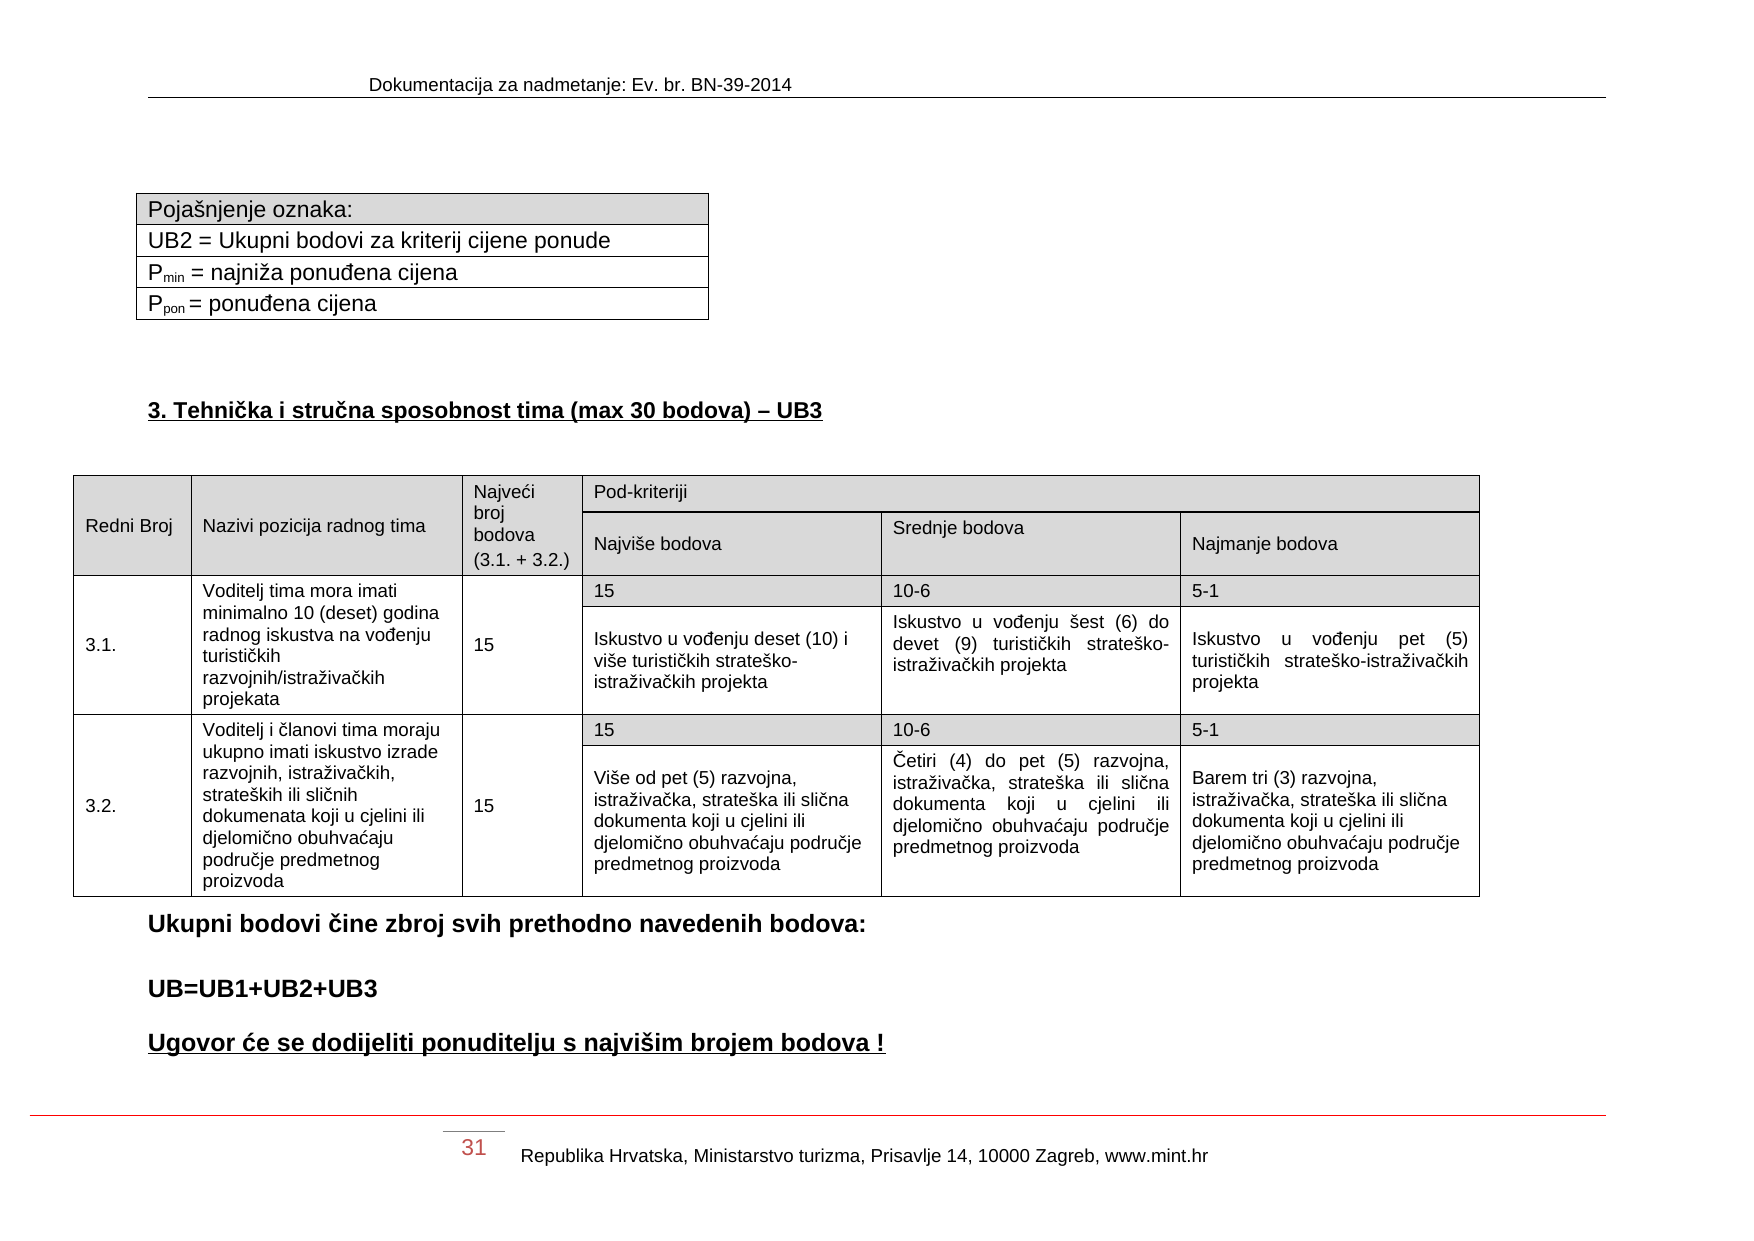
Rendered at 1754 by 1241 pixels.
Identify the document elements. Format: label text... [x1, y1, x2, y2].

table_cell 10-6 [882, 715, 1180, 745]
table_cell Voditelj tima mora imati minimalno 10 (deset) godina radnog iskustva na vođenju turističkih razvojnih/istraživačkih projekata [192, 576, 462, 714]
table_cell Iskustvo u vođenju deset (10) i više turističkih strateško-istraživačkih projekta [583, 607, 881, 714]
table_header Pojašnjenje oznaka: [137, 194, 708, 224]
table_cell 15 [463, 576, 582, 714]
table_cell 5-1 [1181, 715, 1479, 745]
table_header Najveći broj bodova (3.1. + 3.2.) [463, 476, 582, 575]
table_cell 15 [583, 576, 881, 606]
table_cell Srednje bodova [882, 513, 1180, 575]
table_cell Četiri (4) do pet (5) razvojna, istraživačka, strateška ili slična dokumenta koji u cjelini ili djelomično obuhvaćaju područje predmetnog proizvoda [882, 746, 1180, 896]
table_cell Ppon = ponuđena cijena [137, 288, 708, 319]
table_cell Iskustvo u vođenju pet (5) turističkih strateško-istraživačkih projekta [1181, 607, 1479, 714]
table_cell UB2 = Ukupni bodovi za kriterij cijene ponude [137, 225, 708, 256]
table_cell 15 [583, 715, 881, 745]
table_header Redni Broj [74, 476, 191, 575]
table_header Pod-kriteriji [583, 476, 1479, 511]
table_cell 5-1 [1181, 576, 1479, 606]
table_cell Najmanje bodova [1181, 513, 1479, 575]
text UB=UB1+UB2+UB3 [148, 977, 1606, 1002]
table_cell 15 [463, 715, 582, 896]
table_cell Više od pet (5) razvojna, istraživačka, strateška ili slična dokumenta koji u cjelini ili djelomično obuhvaćaju područje predmetnog proizvoda [583, 746, 881, 896]
table_cell 3.1. [74, 576, 191, 714]
subtitle Ukupni bodovi čine zbroj svih prethodno navedenih bodova: [148, 909, 1606, 938]
table_cell Voditelj i članovi tima moraju ukupno imati iskustvo izrade razvojnih, istraživačkih, strateških ili sličnih dokumenata koji u cjelini ili djelomično obuhvaćaju područje predmetnog proizvoda [192, 715, 462, 896]
table_cell Pmin = najniža ponuđena cijena [137, 257, 708, 287]
table_cell Iskustvo u vođenju šest (6) do devet (9) turističkih strateško-istraživačkih projekta [882, 607, 1180, 714]
table_cell 10-6 [882, 576, 1180, 606]
text 3. Tehnička i stručna sposobnost tima (max 30 bodova) – UB3 [148, 397, 1606, 424]
table_header Nazivi pozicija radnog tima [192, 476, 462, 575]
table_cell Barem tri (3) razvojna, istraživačka, strateška ili slična dokumenta koji u cjelini ili djelomično obuhvaćaju područje predmetnog proizvoda [1181, 746, 1479, 896]
table_cell Najviše bodova [583, 513, 881, 575]
text Ugovor će se dodijeliti ponuditelju s najvišim brojem bodova ! [148, 1032, 1606, 1057]
table_cell 3.2. [74, 715, 191, 896]
